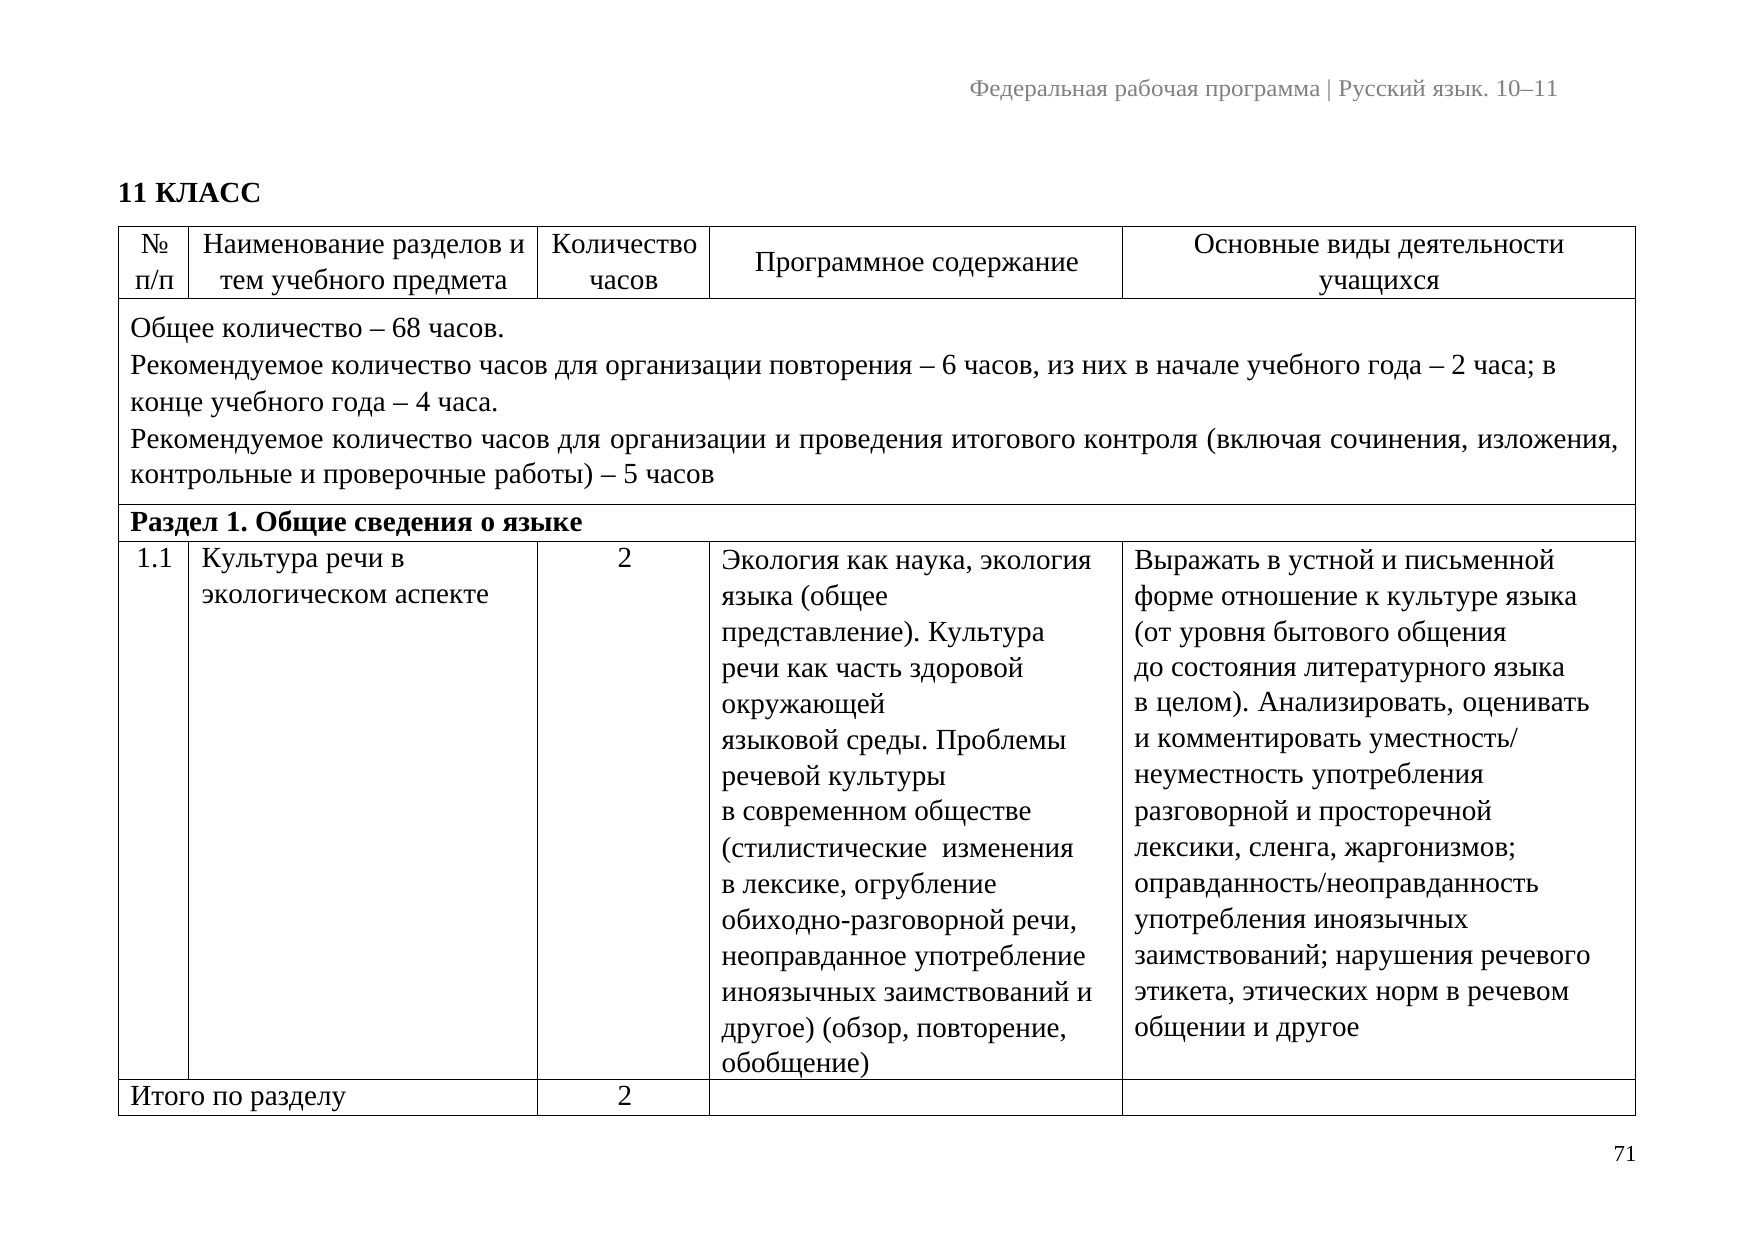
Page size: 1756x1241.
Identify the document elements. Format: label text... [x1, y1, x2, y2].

table_cell Итого по разделу [119, 1080, 537, 1115]
table_cell 2 [538, 1080, 709, 1115]
table_header Количество часов [538, 227, 709, 298]
subtitle КЛАСС [118, 175, 1649, 209]
table_header Наименование разделов и тем учебного предмета [189, 227, 537, 298]
table_cell Раздел 1. Общие сведения о языке [119, 505, 1635, 541]
table_cell [1123, 1080, 1635, 1115]
table_cell Экология как наука, экология языка (общее представление). Культура речи как часть здоровой окружающей языковой среды. Проблемы речевой культуры в современном обществе (стилистические изменения в лексике, огрубление обиходно-разговорной речи, неоправданное употребление иноязычных заимствований и другое) (обзор, повторение, обобщение) [710, 542, 1122, 1079]
table_cell 2 [538, 542, 709, 1079]
table_cell Выражать в устной и письменной форме отношение к культуре языка (от уровня бытового общения до состояния литературного языка в целом). Анализировать, оценивать и комментировать уместность/ неуместность употребления разговорной и просторечной лексики, сленга, жаргонизмов; оправданность/неоправданность употребления иноязычных заимствований; нарушения речевого этикета, этических норм в речевом общении и другое [1123, 542, 1635, 1079]
table_cell Общее количество – 68 часов. Рекомендуемое количество часов для организации повторения – 6 часов, из них в начале учебного года – 2 часа; в конце учебного года – 4 часа. Рекомендуемое количество часов для организации и проведения итогового контроля (включая сочинения, изложения, контрольные и проверочные работы) – 5 часов [119, 299, 1635, 504]
table_cell 1.1 [119, 542, 188, 1079]
table_header № п/п [119, 227, 188, 298]
table_cell Культура речи в экологическом аспекте [189, 542, 537, 1079]
table_cell [710, 1080, 1122, 1115]
table_header Программное содержание [710, 227, 1122, 298]
table_header Основные виды деятельности учащихся [1123, 227, 1635, 298]
